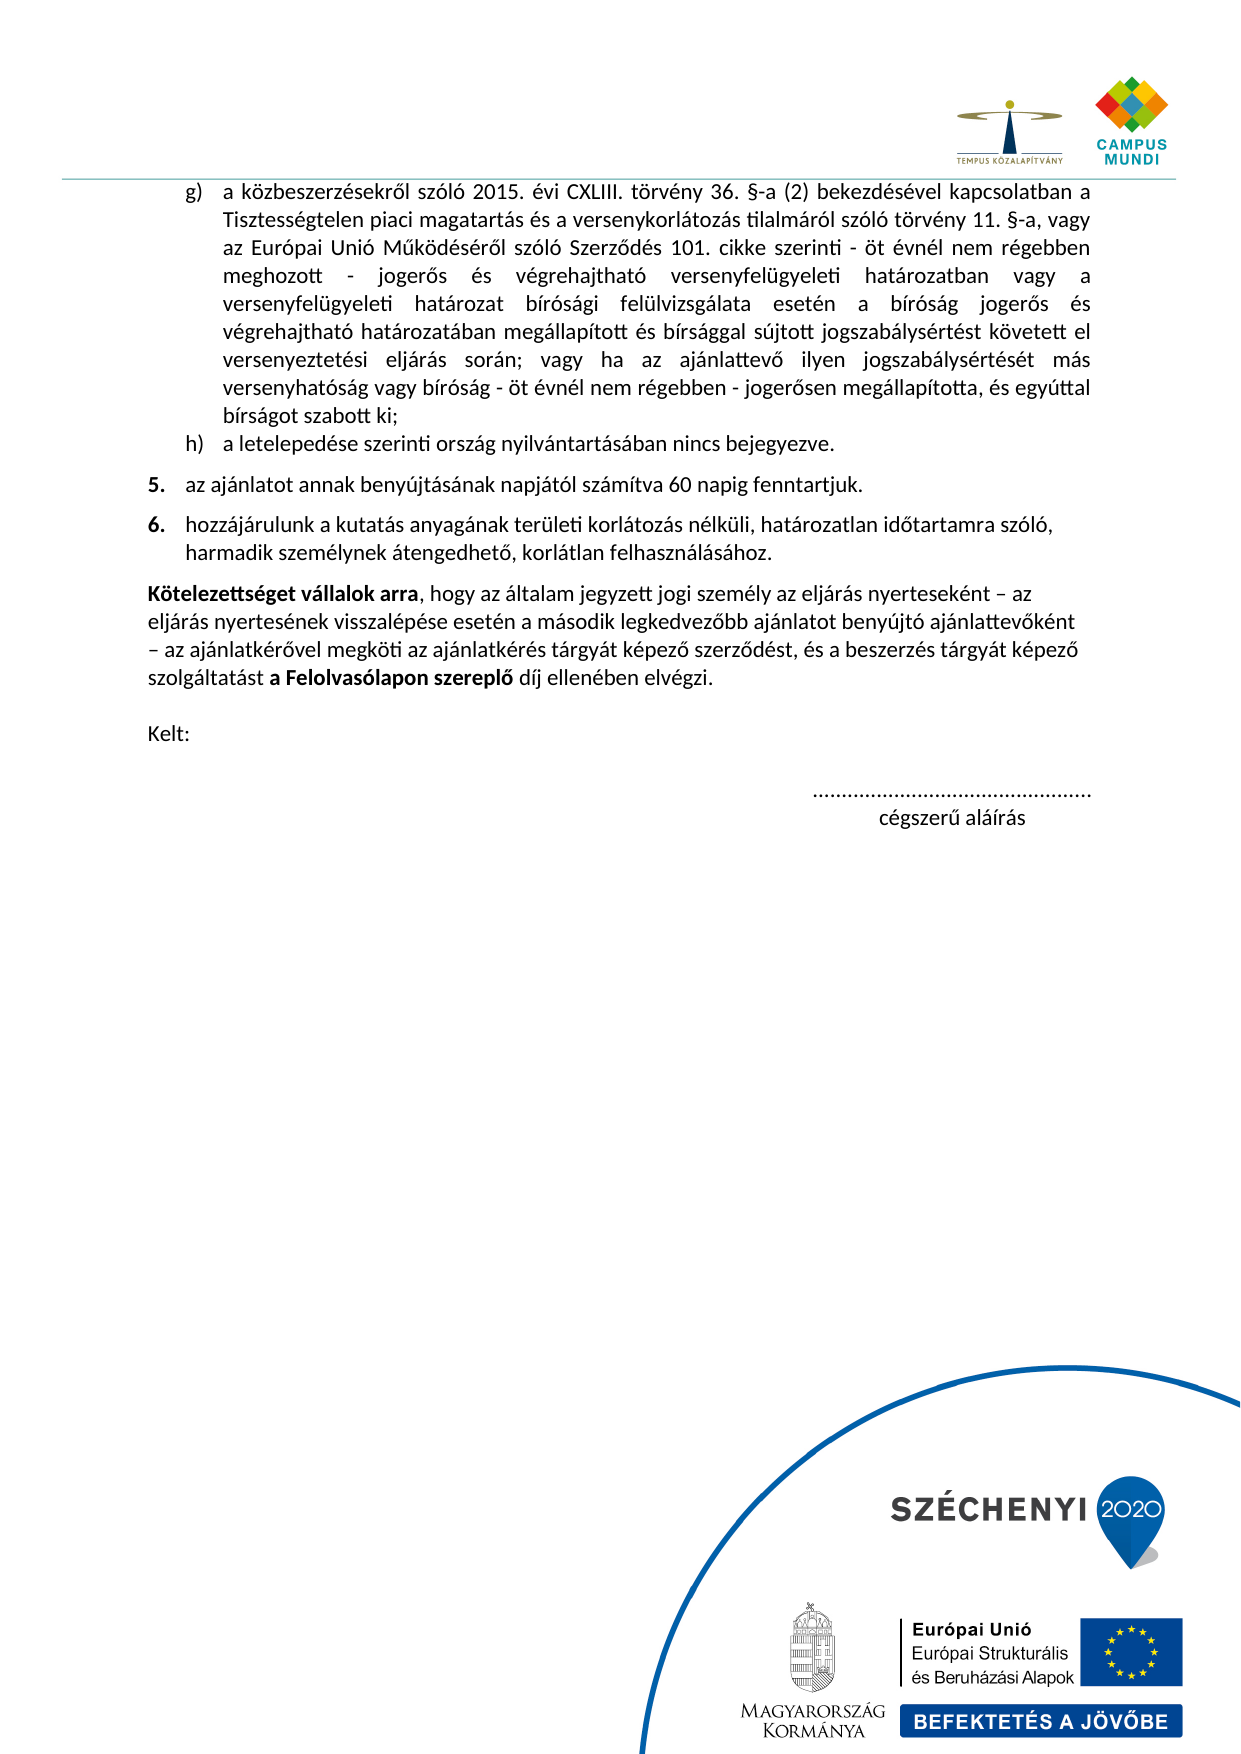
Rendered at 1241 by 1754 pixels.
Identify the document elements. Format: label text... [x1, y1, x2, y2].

list az ajánlatot annak benyújtásának napjától számítva 60 napig fenntartjuk. [148, 470, 1092, 498]
list a letelepedése szerinti ország nyilvántartásában nincs bejegyezve. [185, 429, 1092, 457]
picture [0, 26, 1241, 1754]
list hozzájárulunk a kutatás anyagának területi korlátozás nélküli, határozatlan időtartamra szóló, harmadik személynek átengedhető, korlátlan felhasználásához. [148, 510, 1092, 566]
text Kötelezettséget vállalok arra, hogy az általam jegyzett jogi személy az eljárás nyerteseként – az eljárás nyertesének visszalépése esetén a második legkedvezőbb ajánlatot benyújtó ajánlattevőként – az ajánlatkérővel megköti az ajánlatkérés tárgyát képező szerződést, és a beszerzés tárgyát képező szolgáltatást a Felolvasólapon szereplő díj ellenében elvégzi. [148, 579, 1092, 691]
text cégszerű aláírás [812, 803, 1092, 831]
list a közbeszerzésekről szóló 2015. évi CXLIII. törvény 36. §-a (2) bekezdésével kapcsolatban a Tisztességtelen piaci magatartás és a versenykorlátozás tilalmáról szóló törvény 11. §-a, vagy az Európai Unió Működéséről szóló Szerződés 101. cikke szerinti - öt évnél nem régebben meghozott - jogerős és végrehajtható versenyfelügyeleti határozatban vagy a versenyfelügyeleti határozat bírósági felülvizsgálata esetén a bíróság jogerős és végrehajtható határozatában megállapított és bírsággal sújtott jogszabálysértést követett el versenyeztetési eljárás során; vagy ha az ajánlattevő ilyen jogszabálysértését más versenyhatóság vagy bíróság - öt évnél nem régebben - jogerősen megállapította, és egyúttal bírságot szabott ki; [185, 177, 1092, 429]
text Kelt: [148, 719, 1092, 747]
